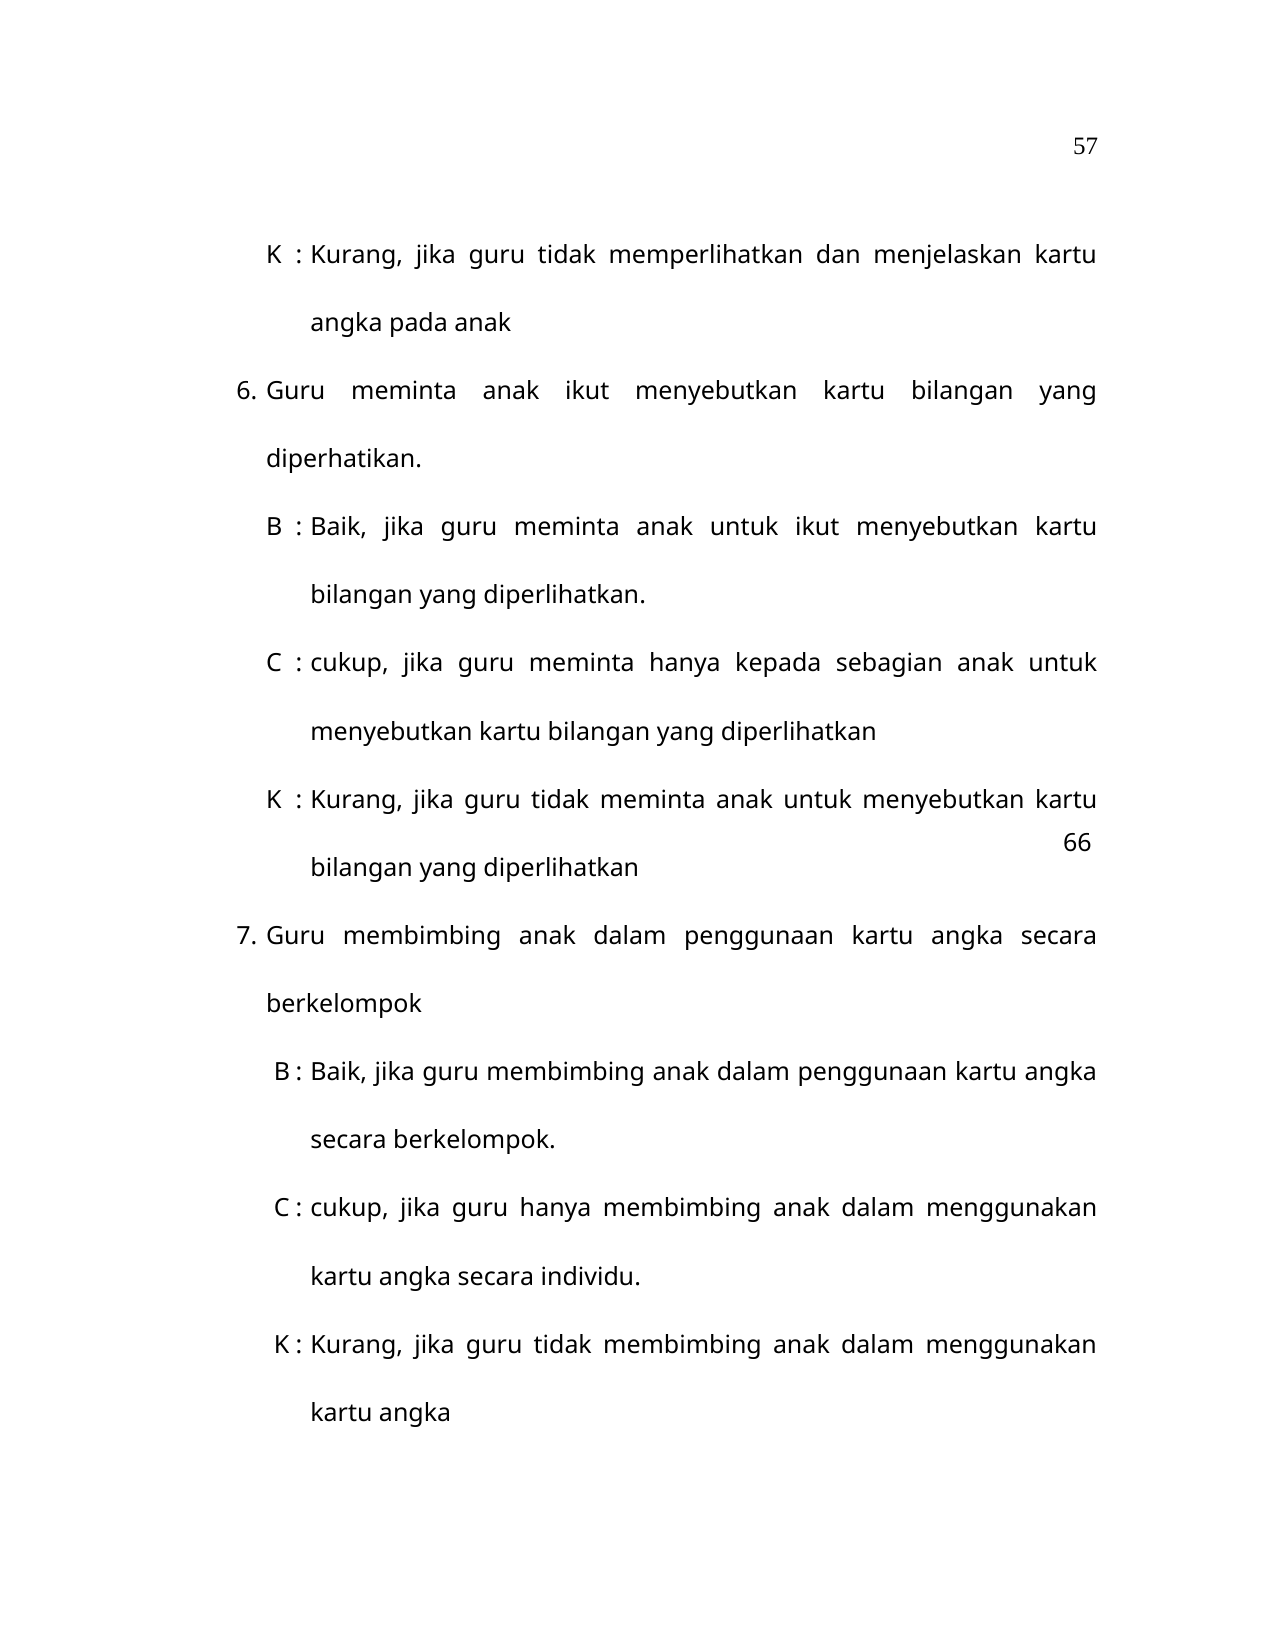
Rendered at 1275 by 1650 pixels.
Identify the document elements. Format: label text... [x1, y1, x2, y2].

list K : Kurang, jika guru tidak meminta anak untuk menyebutkan kartu bilangan yang diperlihatkan [266, 781, 1098, 883]
list K : Kurang, jika guru tidak memperlihatkan dan menjelaskan kartu angka pada anak [266, 236, 1098, 338]
text B : Baik, jika guru membimbing anak dalam penggunaan kartu angka secara berkelompok. [274, 1054, 1098, 1156]
list Guru membimbing anak dalam penggunaan kartu angka secara berkelompok [236, 917, 1098, 1020]
text K : Kurang, jika guru tidak membimbing anak dalam menggunakan kartu angka [274, 1326, 1098, 1428]
text C : cukup, jika guru hanya membimbing anak dalam menggunakan kartu angka secara individu. [274, 1190, 1098, 1292]
list B : Baik, jika guru meminta anak untuk ikut menyebutkan kartu bilangan yang diperlihatkan. [266, 509, 1098, 611]
list C : cukup, jika guru meminta hanya kepada sebagian anak untuk menyebutkan kartu bilangan yang diperlihatkan [266, 645, 1098, 747]
list Guru meminta anak ikut menyebutkan kartu bilangan yang diperhatikan. [236, 372, 1098, 475]
